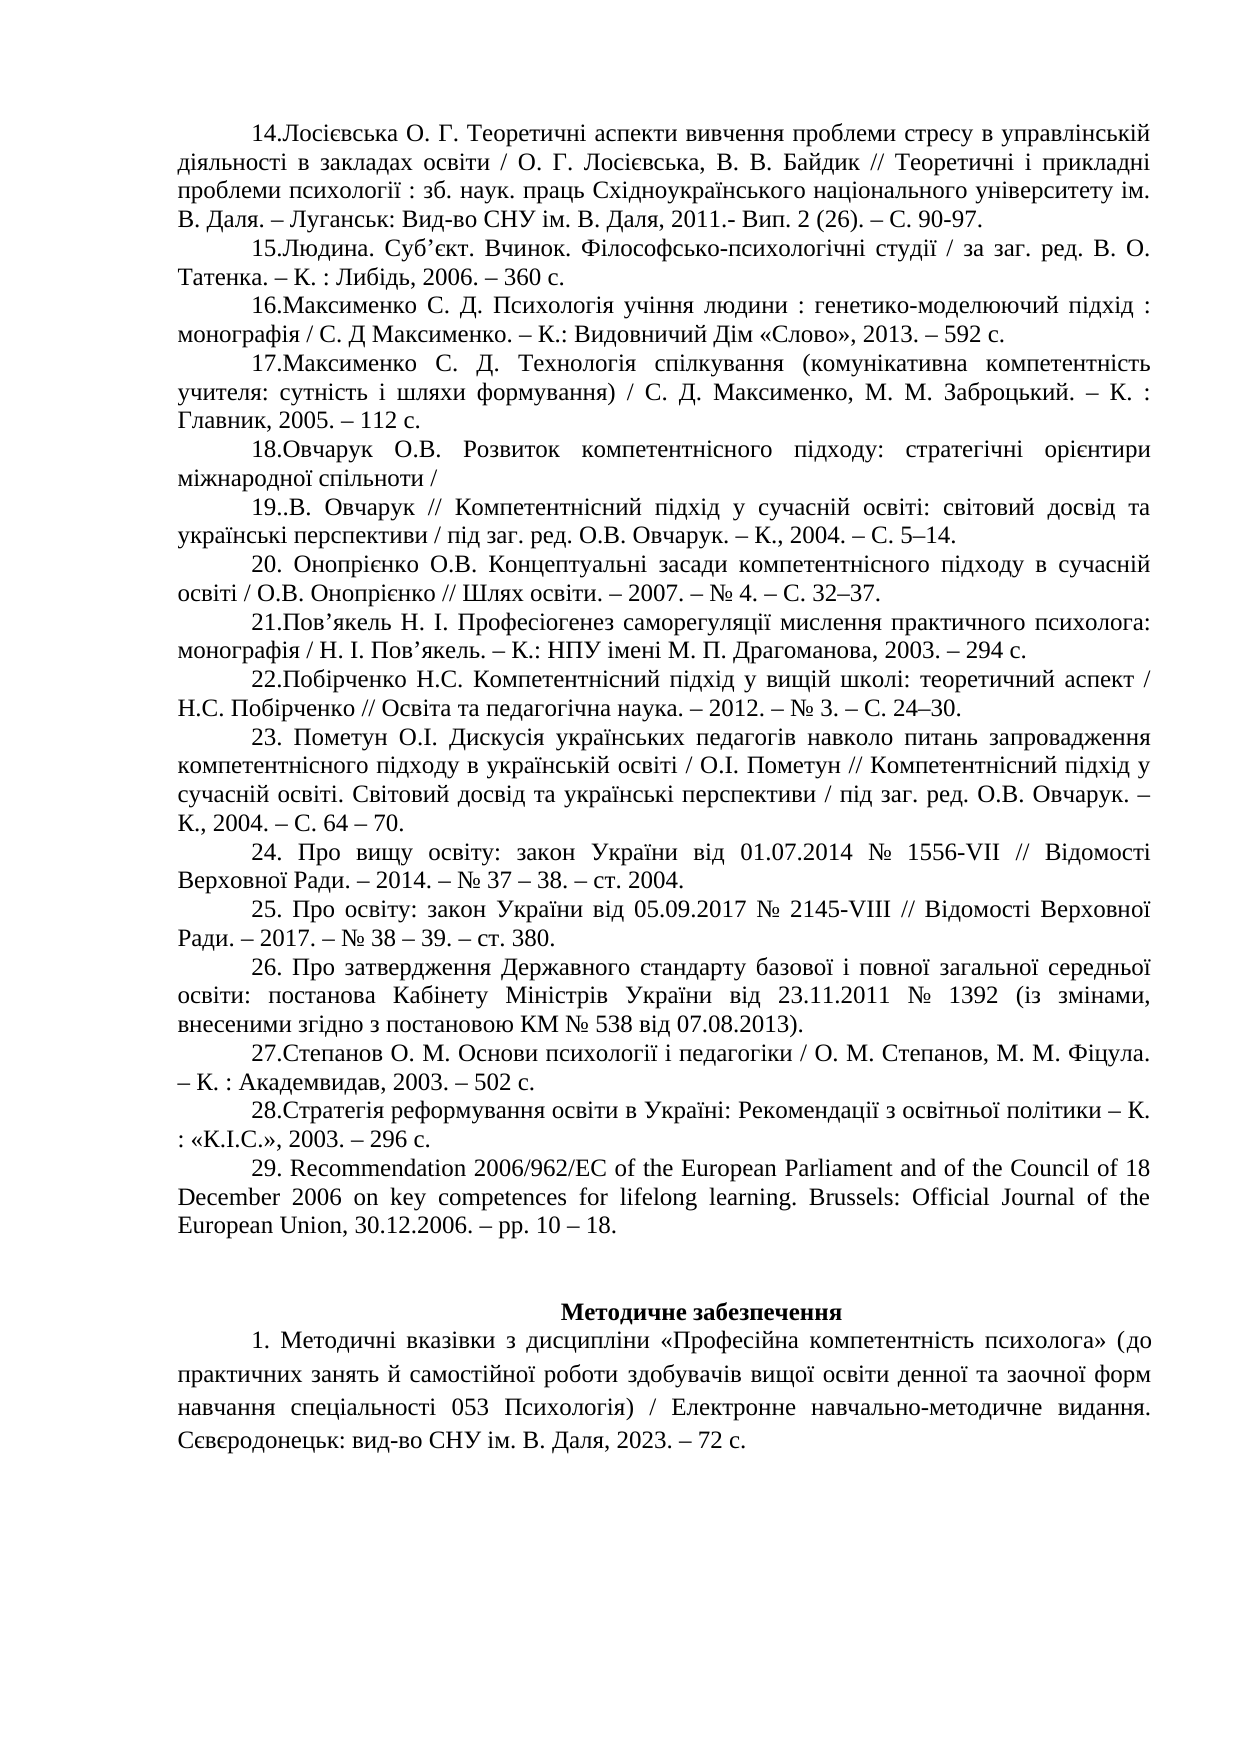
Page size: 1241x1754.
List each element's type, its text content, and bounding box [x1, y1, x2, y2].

text 28.Стратегія реформування освіти в Україні: Рекомендації з освітньої політики – К. : «К.І.С.», 2003. – 296 с. [177, 1096, 1152, 1153]
text 29. Recommendation 2006/962/EC of the European Parliament and of the Council of 18 December 2006 on key competences for lifelong learning. Brussels: Official Journal of the European Union, 30.12.2006. – pp. 10 – 18. [177, 1153, 1152, 1239]
text 20. Онопрієнко О.В. Концептуальні засади компетентнісного підходу в сучасній освіті / О.В. Онопрієнко // Шлях освіти. – 2007. – № 4. – С. 32–37. [177, 549, 1152, 607]
text 14.Лосієвська О. Г. Теоретичні аспекти вивчення проблеми стресу в управлінській діяльності в закладах освіти / О. Г. Лосієвська, В. В. Байдик // Теоретичні і прикладні проблеми психології : зб. наук. праць Східноукраїнського національного університету ім. В. Даля. – Луганськ: Вид-во СНУ ім. В. Даля, 2011.- Вип. 2 (26). – С. 90-97. [177, 118, 1152, 233]
text 22.Побірченко Н.С. Компетентнісний підхід у вищій школі: теоретичний аспект / Н.С. Побірченко // Освіта та педагогічна наука. – 2012. – № 3. – С. 24–30. [177, 664, 1152, 722]
text 27.Степанов О. М. Основи психології і педагогіки / О. М. Степанов, М. М. Фіцула. – К. : Академвидав, 2003. – 502 с. [177, 1038, 1152, 1096]
text 21.Пов’якель Н. І. Професіогенез саморегуляції мислення практичного психолога: монографія / Н. І. Пов’якель. – К.: НПУ імені М. П. Драгоманова, 2003. – 294 с. [177, 607, 1152, 664]
text 15.Людина. Суб’єкт. Вчинок. Філософсько-психологічні студії / за заг. ред. В. О. Татенка. – К. : Либідь, 2006. – 360 с. [177, 233, 1152, 291]
text 23. Пометун О.І. Дискусія українських педагогів навколо питань запровадження компетентнісного підходу в українській освіті / О.І. Пометун // Компетентнісний підхід у сучасній освіті. Світовий досвід та українські перспективи / під заг. ред. О.В. Овчарук. – К., 2004. – С. 64 – 70. [177, 722, 1152, 837]
text 24. Про вищу освіту: закон України від 01.07.2014 № 1556-VII // Відомості Верховної Ради. – 2014. – № 37 – 38. – ст. 2004. [177, 837, 1152, 894]
text 16.Максименко С. Д. Психологія учіння людини : генетико-моделюючий підхід : монографія / С. Д Максименко. – К.: Видовничий Дім «Слово», 2013. – 592 с. [177, 291, 1152, 348]
text 17.Максименко С. Д. Технологія спілкування (комунікативна компетентність учителя: сутність і шляхи формування) / С. Д. Максименко, М. М. Заброцький. – К. : Главник, 2005. – 112 с. [177, 348, 1152, 434]
text 19..В. Овчарук // Компетентнісний підхід у сучасній освіті: світовий досвід та українські перспективи / під заг. ред. О.В. Овчарук. – К., 2004. – С. 5–14. [177, 492, 1152, 549]
text 26. Про затвердження Державного стандарту базової і повної загальної середньої освіти: постанова Кабінету Міністрів України від 23.11.2011 № 1392 (із змінами, внесеними згідно з постановою КМ № 538 від 07.08.2013). [177, 952, 1152, 1038]
text 25. Про освіту: закон України від 05.09.2017 № 2145-VIII // Відомості Верховної Ради. – 2017. – № 38 – 39. – ст. 380. [177, 894, 1152, 952]
text Методичне забезпечення [177, 1297, 1152, 1326]
text 18.Овчарук О.В. Розвиток компетентнісного підходу: стратегічні орієнтири міжнародної спільноти / [177, 434, 1152, 492]
list 1. Методичні вказівки з дисципліни «Професійна компетентність психолога» (до практичних занять й самостійної роботи здобувачів вищої освіти денної та заочної форм навчання спеціальності 053 Психологія) / Електронне навчально-методичне видання. Сєвєродонецьк: вид-во СНУ ім. В. Даля, 2023. – 72 с. [177, 1326, 1152, 1453]
